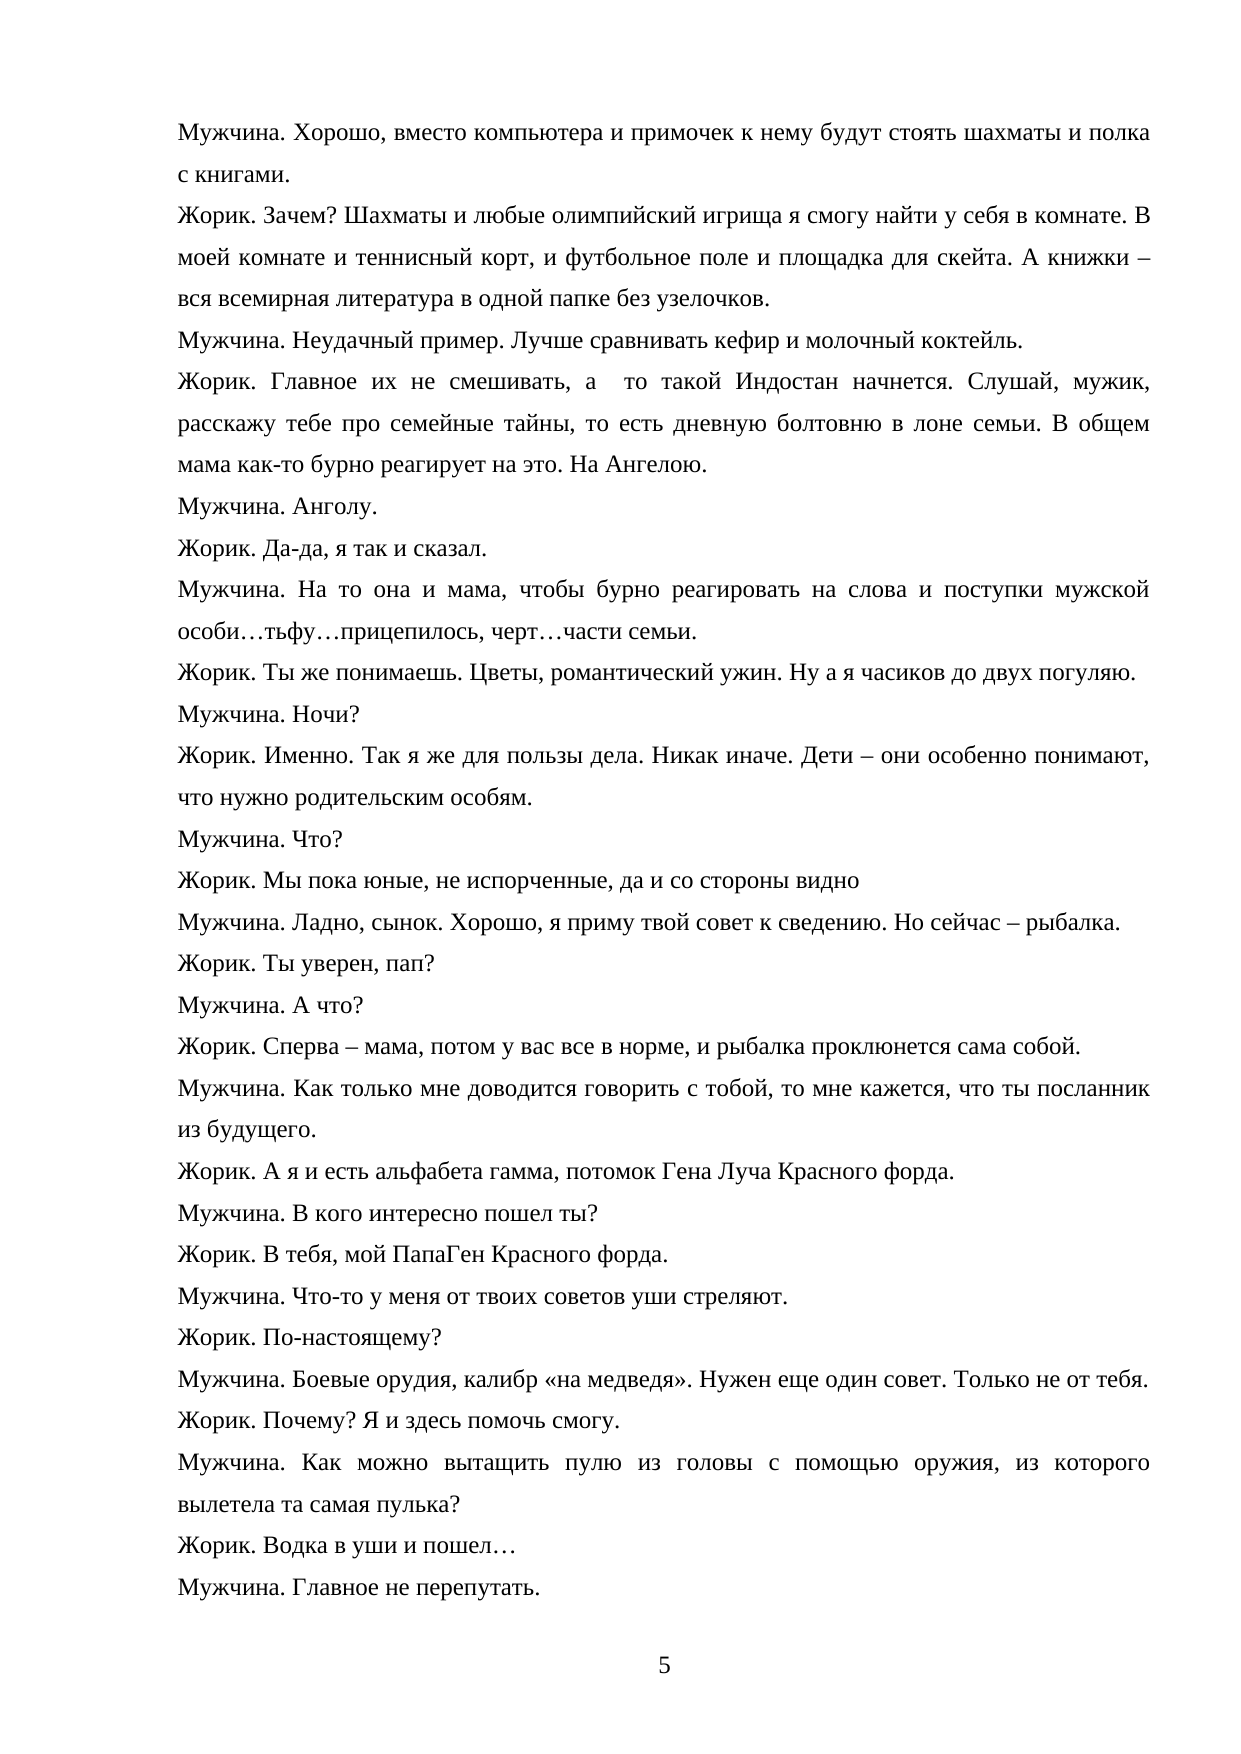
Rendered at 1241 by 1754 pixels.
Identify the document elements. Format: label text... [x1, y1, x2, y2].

text Мужчина. Как только мне доводится говорить с тобой, то мне кажется, что ты посланник из будущего. [177, 1074, 1152, 1143]
text Мужчина. Боевые орудия, калибр «на медведя». Нужен еще один совет. Только не от тебя. [177, 1365, 1152, 1393]
text Мужчина. Неудачный пример. Лучше сравнивать кефир и молочный коктейль. [177, 326, 1152, 354]
text Мужчина. Главное не перепутать. [177, 1573, 1152, 1601]
text Мужчина. Ладно, сынок. Хорошо, я приму твой совет к сведению. Но сейчас – рыбалка. [177, 908, 1152, 936]
text Жорик. Главное их не смешивать, а то такой Индостан начнется. Слушай, мужик, расскажу тебе про семейные тайны, то есть дневную болтовню в лоне семьи. В общем мама как-то бурно реагирует на это. На Ангелою. [177, 367, 1152, 478]
text Мужчина. На то она и мама, чтобы бурно реагировать на слова и поступки мужской особи…тьфу…прицепилось, черт…части семьи. [177, 575, 1152, 644]
text Жорик. Мы пока юные, не испорченные, да и со стороны видно [177, 866, 1152, 894]
text Мужчина. Как можно вытащить пулю из головы с помощью оружия, из которого вылетела та самая пулька? [177, 1448, 1152, 1517]
text Жорик. Да-да, я так и сказал. [177, 534, 1152, 561]
text Мужчина. Что-то у меня от твоих советов уши стреляют. [177, 1282, 1152, 1309]
text Жорик. Почему? Я и здесь помочь смогу. [177, 1407, 1152, 1434]
text Мужчина. Анголу. [177, 492, 1152, 520]
text Жорик. Ты уверен, пап? [177, 949, 1152, 977]
text Жорик. Зачем? Шахматы и любые олимпийский игрища я смогу найти у себя в комнате. В моей комнате и теннисный корт, и футбольное поле и площадка для скейта. А книжки – вся всемирная литература в одной папке без узелочков. [177, 201, 1152, 312]
text Мужчина. А что? [177, 991, 1152, 1019]
text Мужчина. Хорошо, вместо компьютера и примочек к нему будут стоять шахматы и полка с книгами. [177, 118, 1152, 187]
text Мужчина. В кого интересно пошел ты? [177, 1199, 1152, 1226]
text Жорик. Водка в уши и пошел… [177, 1531, 1152, 1559]
text Мужчина. Ночи? [177, 700, 1152, 728]
text Жорик. В тебя, мой ПапаГен Красного форда. [177, 1240, 1152, 1268]
text Жорик. Ты же понимаешь. Цветы, романтический ужин. Ну а я часиков до двух погуляю. [177, 658, 1152, 686]
text Жорик. Сперва – мама, потом у вас все в норме, и рыбалка проклюнется сама собой. [177, 1032, 1152, 1060]
text Жорик. Именно. Так я же для пользы дела. Никак иначе. Дети – они особенно понимают, что нужно родительским особям. [177, 742, 1152, 811]
text Мужчина. Что? [177, 825, 1152, 852]
text Жорик. По-настоящему? [177, 1323, 1152, 1351]
text Жорик. А я и есть альфабета гамма, потомок Гена Луча Красного форда. [177, 1157, 1152, 1185]
